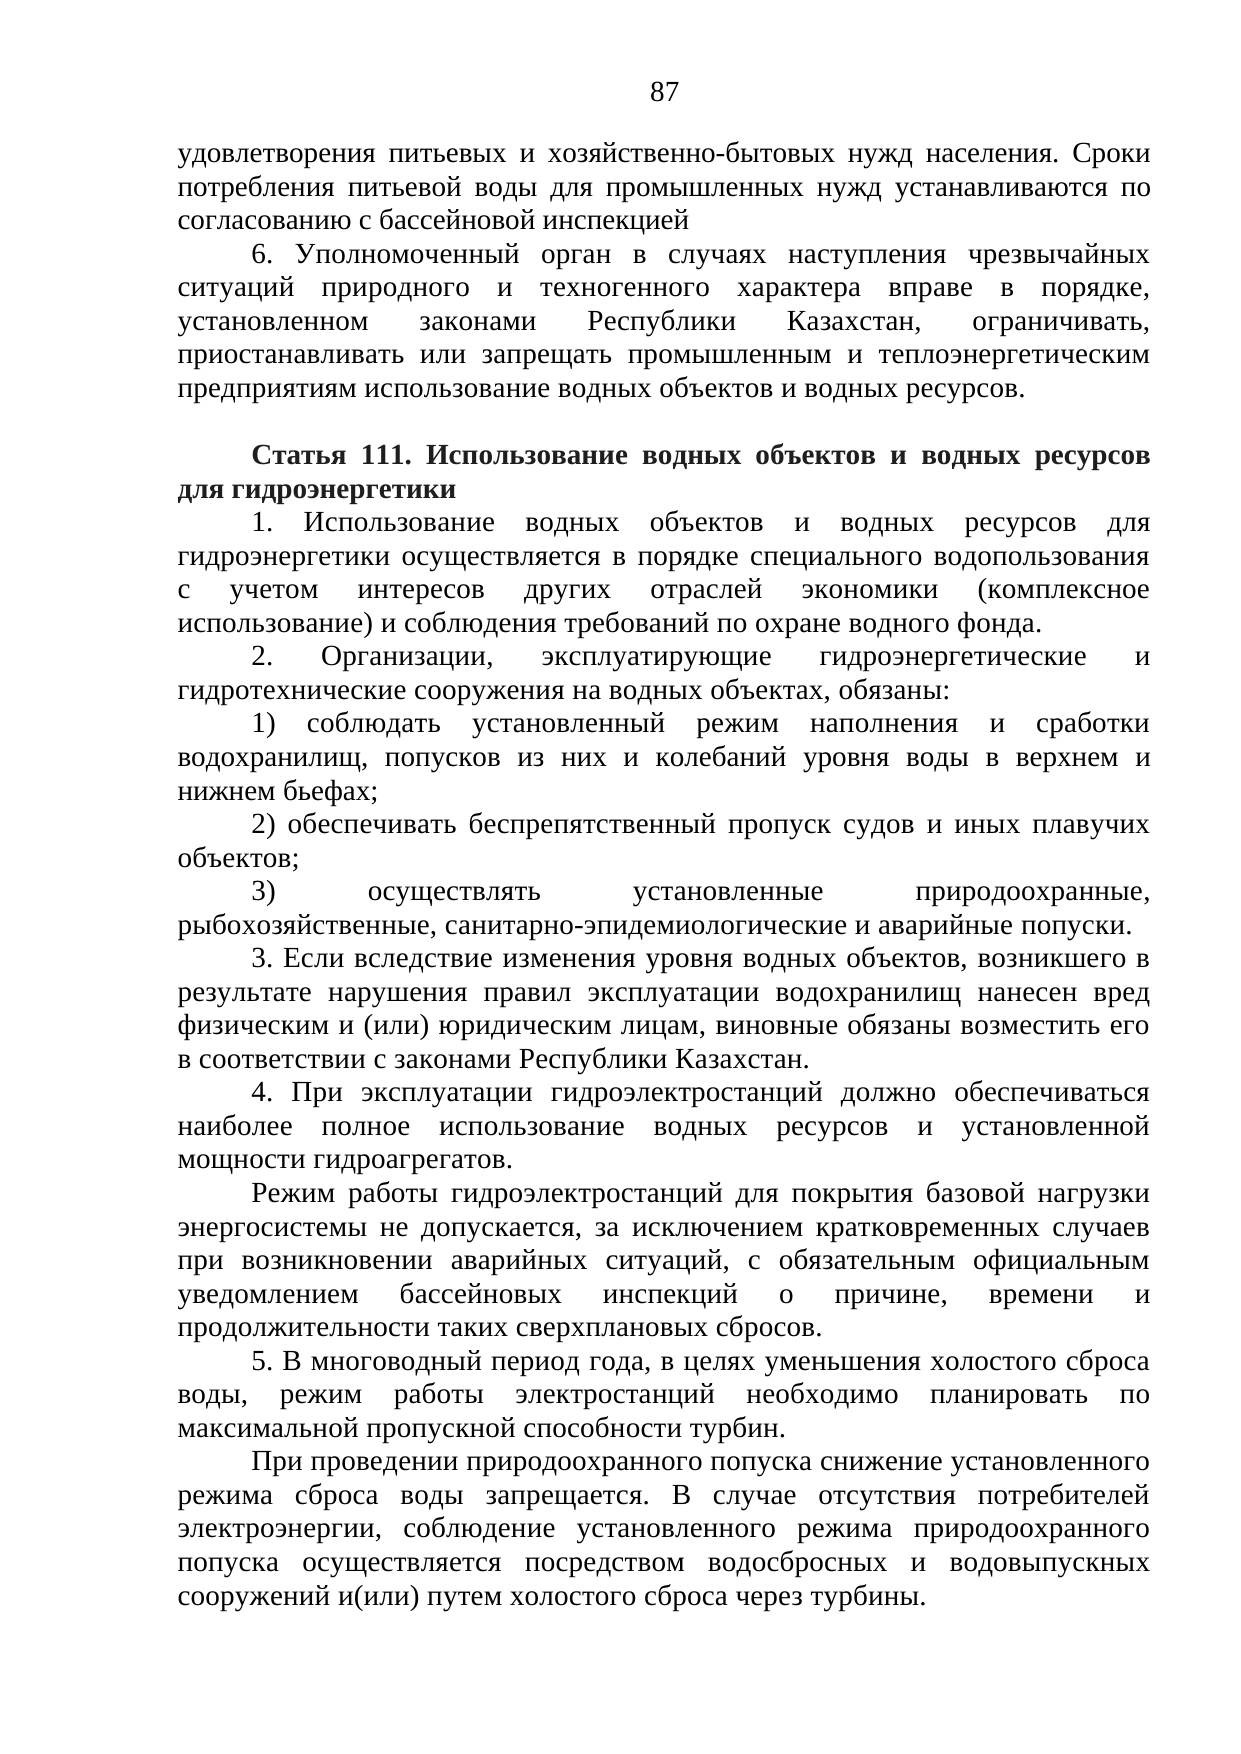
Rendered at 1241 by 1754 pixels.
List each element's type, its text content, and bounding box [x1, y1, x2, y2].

text 1. Использование водных объектов и водных ресурсов для гидроэнергетики осуществляется в порядке специального водопользования с учетом интересов других отраслей экономики (комплексное использование) и соблюдения требований по охране водного фонда. [177, 504, 1152, 638]
text 6. Уполномоченный орган в случаях наступления чрезвычайных ситуаций природного и техногенного характера вправе в порядке, установленном законами Республики Казахстан, ограничивать, приостанавливать или запрещать промышленным и теплоэнергетическим предприятиям использование водных объектов и водных ресурсов. [177, 236, 1152, 404]
text 2. Организации, эксплуатирующие гидроэнергетические и гидротехнические сооружения на водных объектах, обязаны: [177, 638, 1152, 706]
text 2) обеспечивать беспрепятственный пропуск судов и иных плавучих объектов; [177, 806, 1152, 873]
subtitle Статья 111. Использование водных объектов и водных ресурсов для гидроэнергетики [177, 437, 1152, 504]
text 4. При эксплуатации гидроэлектростанций должно обеспечиваться наиболее полное использование водных ресурсов и установленной мощности гидроагрегатов. [177, 1074, 1152, 1175]
text 3) осуществлять установленные природоохранные, рыбохозяйственные, санитарно-эпидемиологические и аварийные попуски. [177, 873, 1152, 940]
text Режим работы гидроэлектростанций для покрытия базовой нагрузки энергосистемы не допускается, за исключением кратковременных случаев при возникновении аварийных ситуаций, с обязательным официальным уведомлением бассейновых инспекций о причине, времени и продолжительности таких сверхплановых сбросов. [177, 1175, 1152, 1343]
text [177, 135, 1152, 236]
text При проведении природоохранного попуска снижение установленного режима сброса воды запрещается. В случае отсутствия потребителей электроэнергии, соблюдение установленного режима природоохранного попуска осуществляется посредством водосбросных и водовыпускных сооружений и(или) путем холостого сброса через турбины. [177, 1443, 1152, 1611]
text 3. Если вследствие изменения уровня водных объектов, возникшего в результате нарушения правил эксплуатации водохранилищ нанесен вред физическим и (или) юридическим лицам, виновные обязаны возместить его в соответствии с законами Республики Казахстан. [177, 940, 1152, 1074]
text 1) соблюдать установленный режим наполнения и сработки водохранилищ, попусков из них и колебаний уровня воды в верхнем и нижнем бьефах; [177, 706, 1152, 806]
text 5. В многоводный период года, в целях уменьшения холостого сброса воды, режим работы электростанций необходимо планировать по максимальной пропускной способности турбин. [177, 1343, 1152, 1443]
